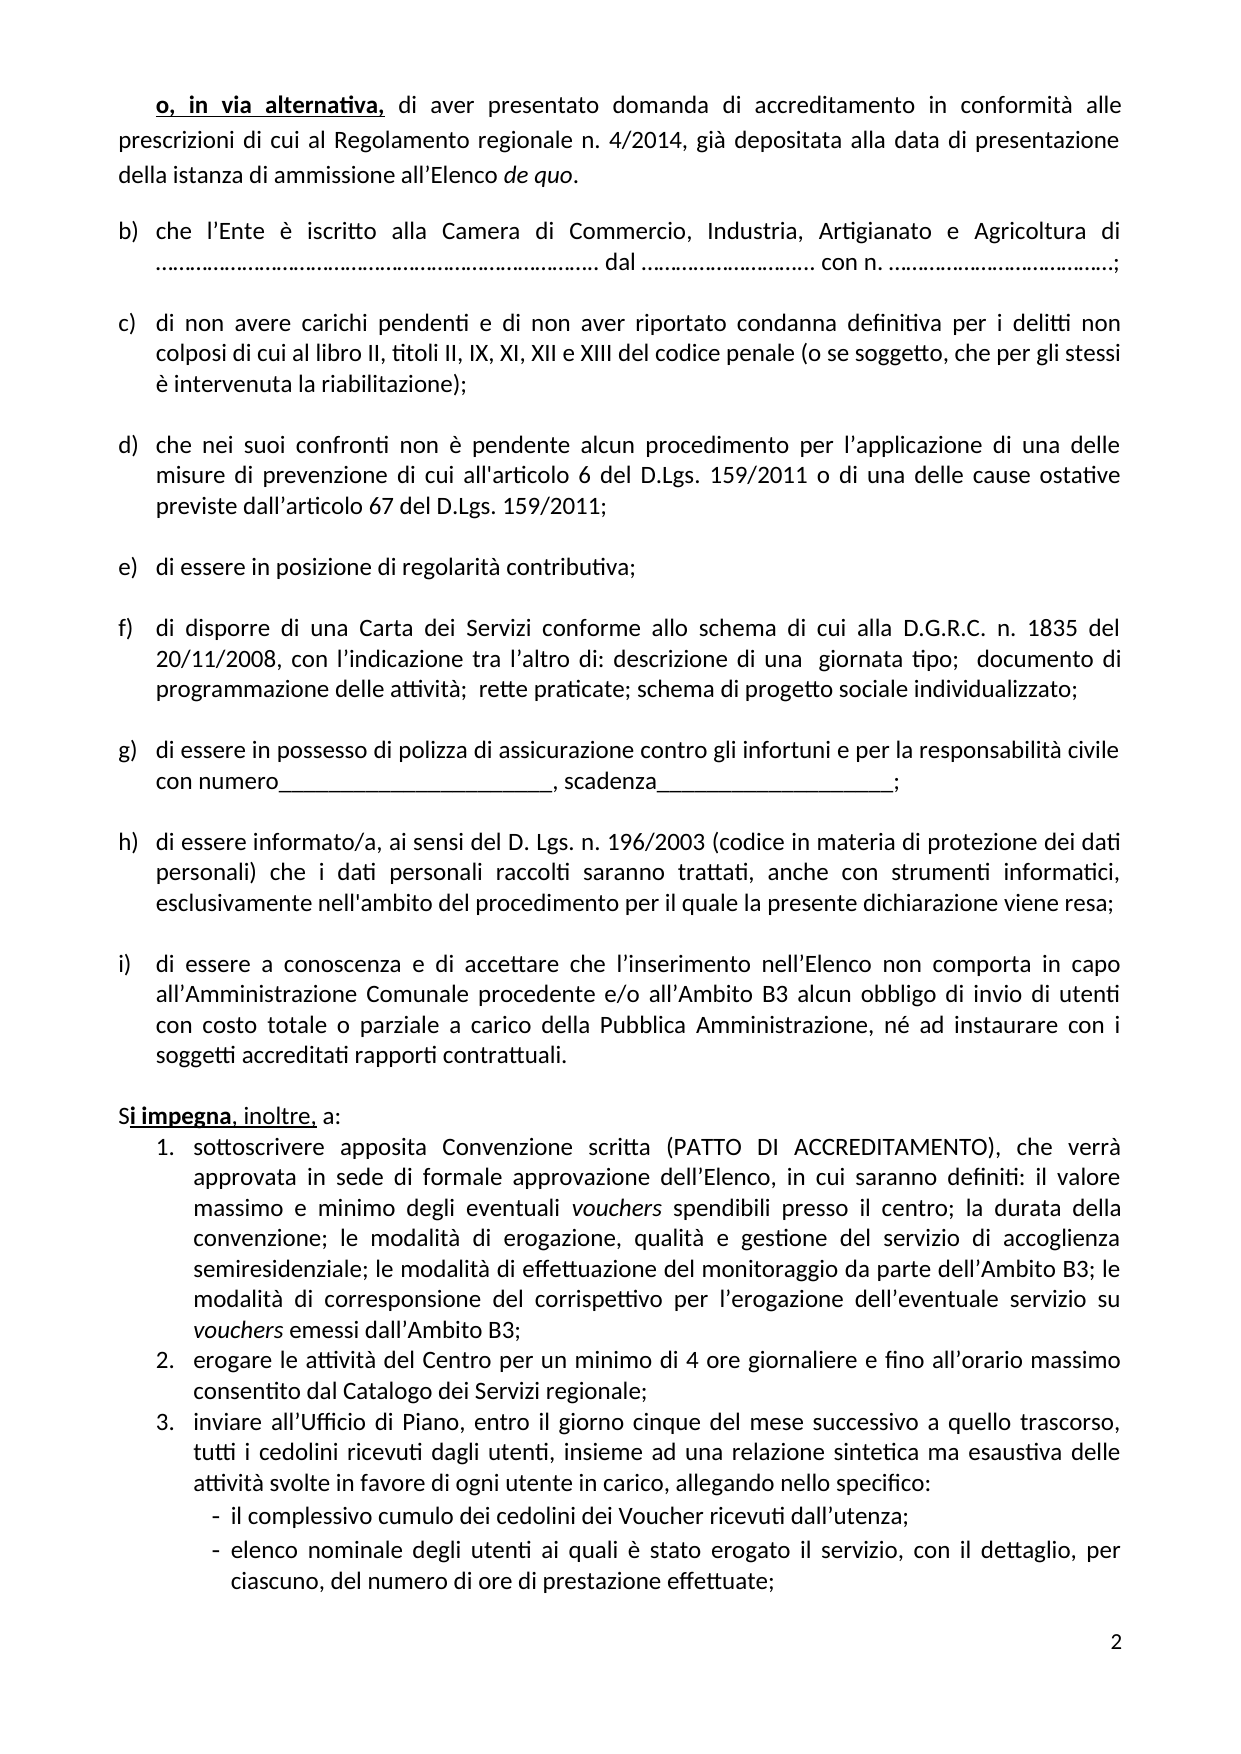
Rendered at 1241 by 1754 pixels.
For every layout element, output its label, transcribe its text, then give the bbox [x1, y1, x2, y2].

text Si impegna, inoltre, a: [118, 1101, 1122, 1131]
list sottoscrivere apposita Convenzione scritta (PATTO DI ACCREDITAMENTO), che verrà approvata in sede di formale approvazione dell’Elenco, in cui saranno definiti: il valore massimo e minimo degli eventuali vouchers spendibili presso il centro; la durata della convenzione; le modalità di erogazione, qualità e gestione del servizio di accoglienza semiresidenziale; le modalità di effettuazione del monitoraggio da parte dell’Ambito B3; le modalità di corresponsione del corrispettivo per l’erogazione dell’eventuale servizio su vouchers emessi dall’Ambito B3; [156, 1131, 1122, 1345]
list che l’Ente è iscritto alla Camera di Commercio, Industria, Artigianato e Agricoltura di ………………………………………………………………….. dal ………………………... con n. …………………………………; [118, 215, 1122, 276]
list di essere in posizione di regolarità contributiva; [118, 551, 1122, 582]
list elenco nominale degli utenti ai quali è stato erogato il servizio, con il dettaglio, per ciascuno, del numero di ore di prestazione effettuate; [212, 1531, 1122, 1596]
list di essere informato/a, ai sensi del D. Lgs. n. 196/2003 (codice in materia di protezione dei dati personali) che i dati personali raccolti saranno trattati, anche con strumenti informatici, esclusivamente nell'ambito del procedimento per il quale la presente dichiarazione viene resa; [118, 826, 1122, 917]
list che nei suoi confronti non è pendente alcun procedimento per l’applicazione di una delle misure di prevenzione di cui all'articolo 6 del D.Lgs. 159/2011 o di una delle cause ostative previste dall’articolo 67 del D.Lgs. 159/2011; [118, 429, 1122, 521]
list di disporre di una Carta dei Servizi conforme allo schema di cui alla D.G.R.C. n. 1835 del 20/11/2008, con l’indicazione tra l’altro di: descrizione di una giornata tipo; documento di programmazione delle attività; rette praticate; schema di progetto sociale individualizzato; [118, 612, 1122, 704]
list inviare all’Ufficio di Piano, entro il giorno cinque del mese successivo a quello trascorso, tutti i cedolini ricevuti dagli utenti, insieme ad una relazione sintetica ma esaustiva delle attività svolte in favore di ogni utente in carico, allegando nello specifico: [156, 1406, 1122, 1497]
list il complessivo cumulo dei cedolini dei Voucher ricevuti dall’utenza; [212, 1497, 1122, 1531]
list di non avere carichi pendenti e di non aver riportato condanna definitiva per i delitti non colposi di cui al libro II, titoli II, IX, XI, XII e XIII del codice penale (o se soggetto, che per gli stessi è intervenuta la riabilitazione); [118, 307, 1122, 398]
text o, in via alternativa, di aver presentato domanda di accreditamento in conformità alle prescrizioni di cui al Regolamento regionale n. 4/2014, già depositata alla data di presentazione della istanza di ammissione all’Elenco de quo. [118, 89, 1122, 190]
list di essere in possesso di polizza di assicurazione contro gli infortuni e per la responsabilità civile con numero______________________, scadenza___________________; [118, 734, 1122, 795]
list di essere a conoscenza e di accettare che l’inserimento nell’Elenco non comporta in capo all’Amministrazione Comunale procedente e/o all’Ambito B3 alcun obbligo di invio di utenti con costo totale o parziale a carico della Pubblica Amministrazione, né ad instaurare con i soggetti accreditati rapporti contrattuali. [118, 948, 1122, 1070]
list erogare le attività del Centro per un minimo di 4 ore giornaliere e fino all’orario massimo consentito dal Catalogo dei Servizi regionale; [156, 1345, 1122, 1406]
